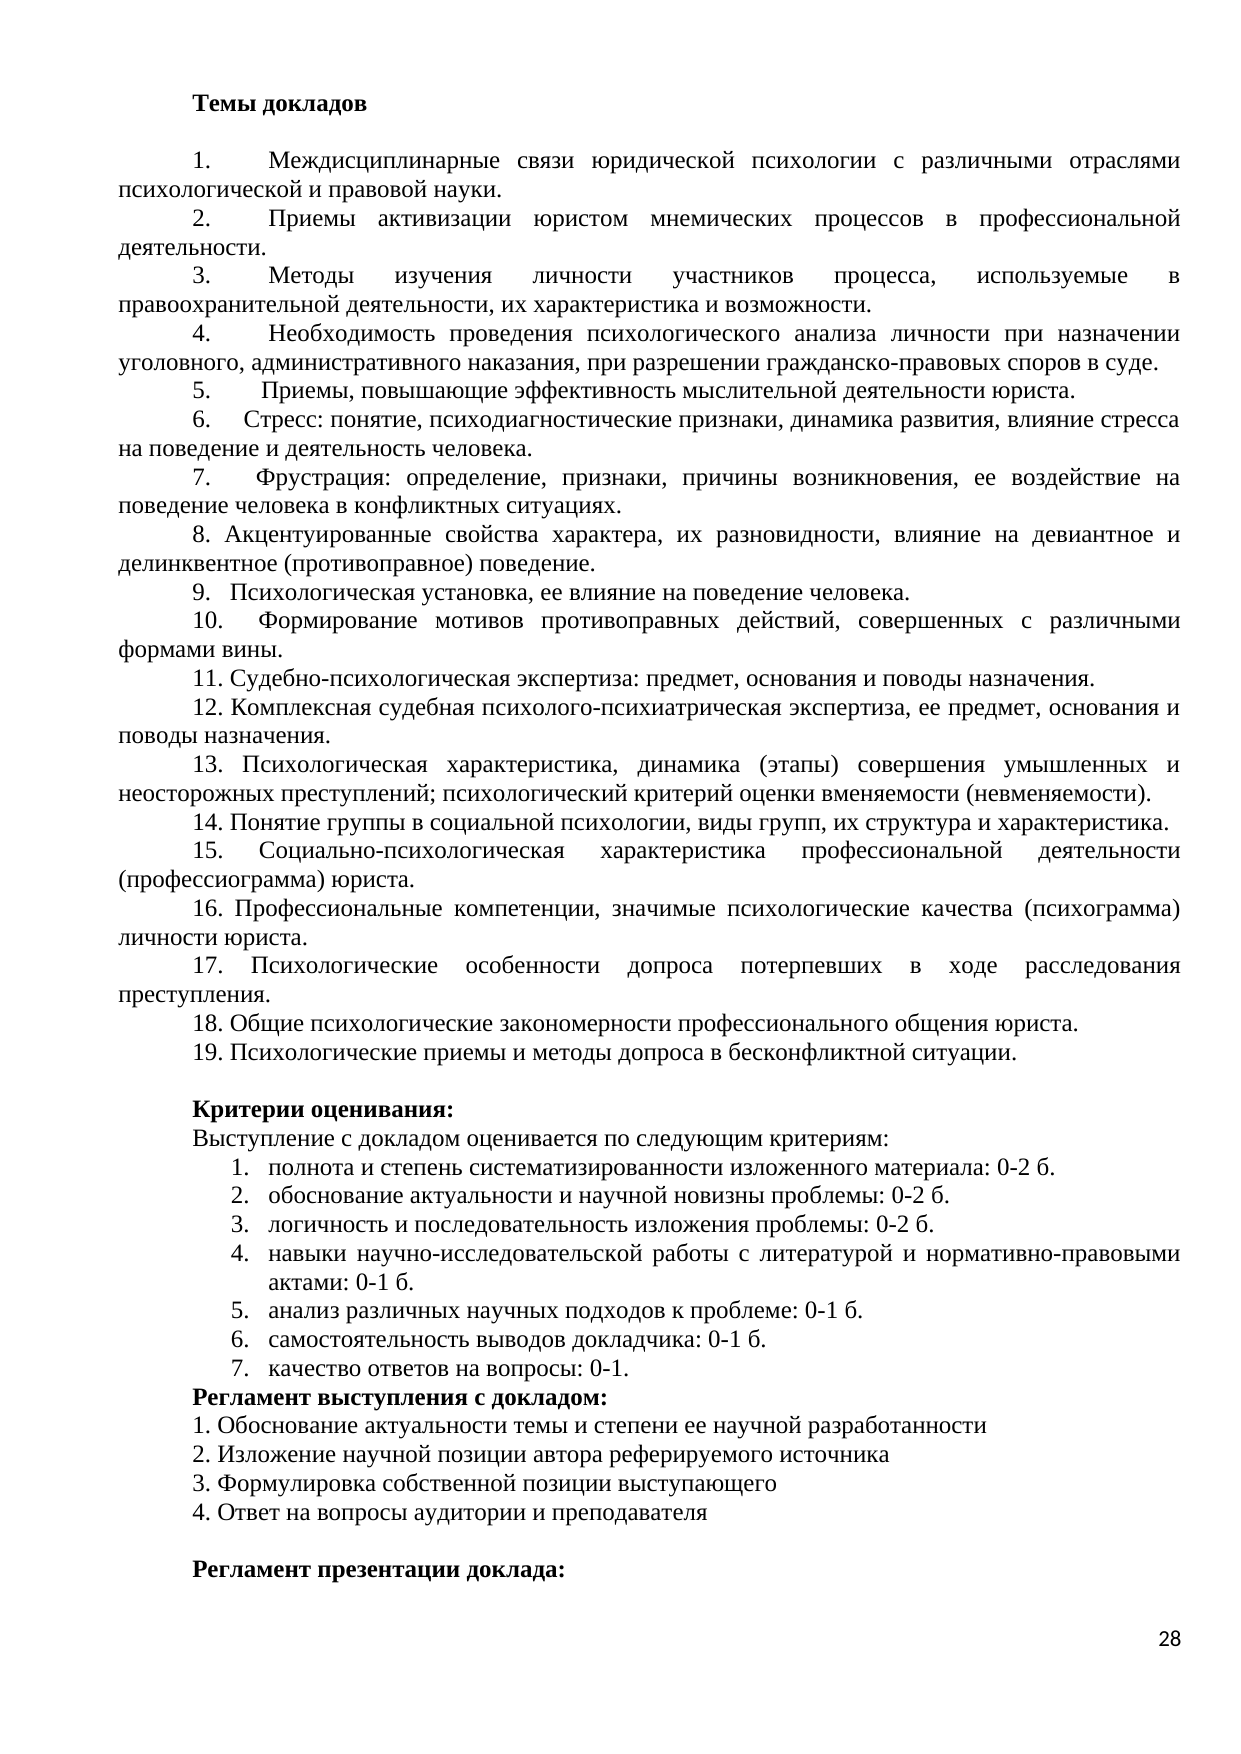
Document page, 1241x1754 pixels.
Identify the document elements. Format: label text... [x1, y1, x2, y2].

text 16. Профессиональные компетенции, значимые психологические качества (психограмма) личности юриста. [118, 893, 1181, 950]
text 7. Фрустрация: определение, признаки, причины возникновения, ее воздействие на поведение человека в конфликтных ситуациях. [118, 462, 1181, 519]
text 15. Социально-психологическая характеристика профессиональной деятельности (профессиограмма) юриста. [118, 835, 1181, 893]
text Регламент презентации доклада: [118, 1554, 1181, 1583]
text 12. Комплексная судебная психолого-психиатрическая экспертиза, ее предмет, основания и поводы назначения. [118, 692, 1181, 749]
text 14. Понятие группы в социальной психологии, виды групп, их структура и характеристика. [118, 807, 1181, 835]
text 1. Обоснование актуальности темы и степени ее научной разработанности [118, 1410, 1181, 1439]
text Регламент выступления с докладом: [118, 1382, 1181, 1410]
list полнота и степень систематизированности изложенного материала: 0-2 б. [231, 1152, 1181, 1180]
text 5. Приемы, повышающие эффективность мыслительной деятельности юриста. [118, 375, 1181, 404]
text Выступление с докладом оценивается по следующим критериям: [118, 1123, 1181, 1152]
text 8. Акцентуированные свойства характера, их разновидности, влияние на девиантное и делинквентное (противоправное) поведение. [118, 519, 1181, 577]
text 6. Стресс: понятие, психодиагностические признаки, динамика развития, влияние стресса на поведение и деятельность человека. [118, 404, 1181, 462]
list логичность и последовательность изложения проблемы: 0-2 б. [231, 1209, 1181, 1238]
list качество ответов на вопросы: 0-1. [231, 1353, 1181, 1382]
text 11. Судебно-психологическая экспертиза: предмет, основания и поводы назначения. [118, 663, 1181, 692]
text 9. Психологическая установка, ее влияние на поведение человека. [118, 577, 1181, 605]
text 2. Приемы активизации юристом мнемических процессов в профессиональной деятельности. [118, 203, 1181, 260]
text Темы докладов [118, 88, 1181, 117]
text 4. Необходимость проведения психологического анализа личности при назначении уголовного, административного наказания, при разрешении гражданско-правовых споров в суде. [118, 318, 1181, 375]
text 1. Междисциплинарные связи юридической психологии с различными отраслями психологической и правовой науки. [118, 145, 1181, 203]
list анализ различных научных подходов к проблеме: 0-1 б. [231, 1295, 1181, 1324]
text 3. Формулировка собственной позиции выступающего [118, 1468, 1181, 1497]
text 18. Общие психологические закономерности профессионального общения юриста. [118, 1008, 1181, 1037]
list обоснование актуальности и научной новизны проблемы: 0-2 б. [231, 1180, 1181, 1209]
text 19. Психологические приемы и методы допроса в бесконфликтной ситуации. [118, 1037, 1181, 1065]
text 17. Психологические особенности допроса потерпевших в ходе расследования преступления. [118, 950, 1181, 1008]
text 3. Методы изучения личности участников процесса, используемые в правоохранительной деятельности, их характеристика и возможности. [118, 260, 1181, 318]
list самостоятельность выводов докладчика: 0-1 б. [231, 1324, 1181, 1353]
text 4. Ответ на вопросы аудитории и преподавателя [118, 1497, 1181, 1525]
text 2. Изложение научной позиции автора реферируемого источника [118, 1439, 1181, 1468]
text 13. Психологическая характеристика, динамика (этапы) совершения умышленных и неосторожных преступлений; психологический критерий оценки вменяемости (невменяемости). [118, 749, 1181, 807]
text 10. Формирование мотивов противоправных действий, совершенных с различными формами вины. [118, 605, 1181, 663]
list навыки научно-исследовательской работы с литературой и нормативно-правовыми актами: 0-1 б. [231, 1238, 1181, 1295]
text Критерии оценивания: [118, 1094, 1181, 1123]
